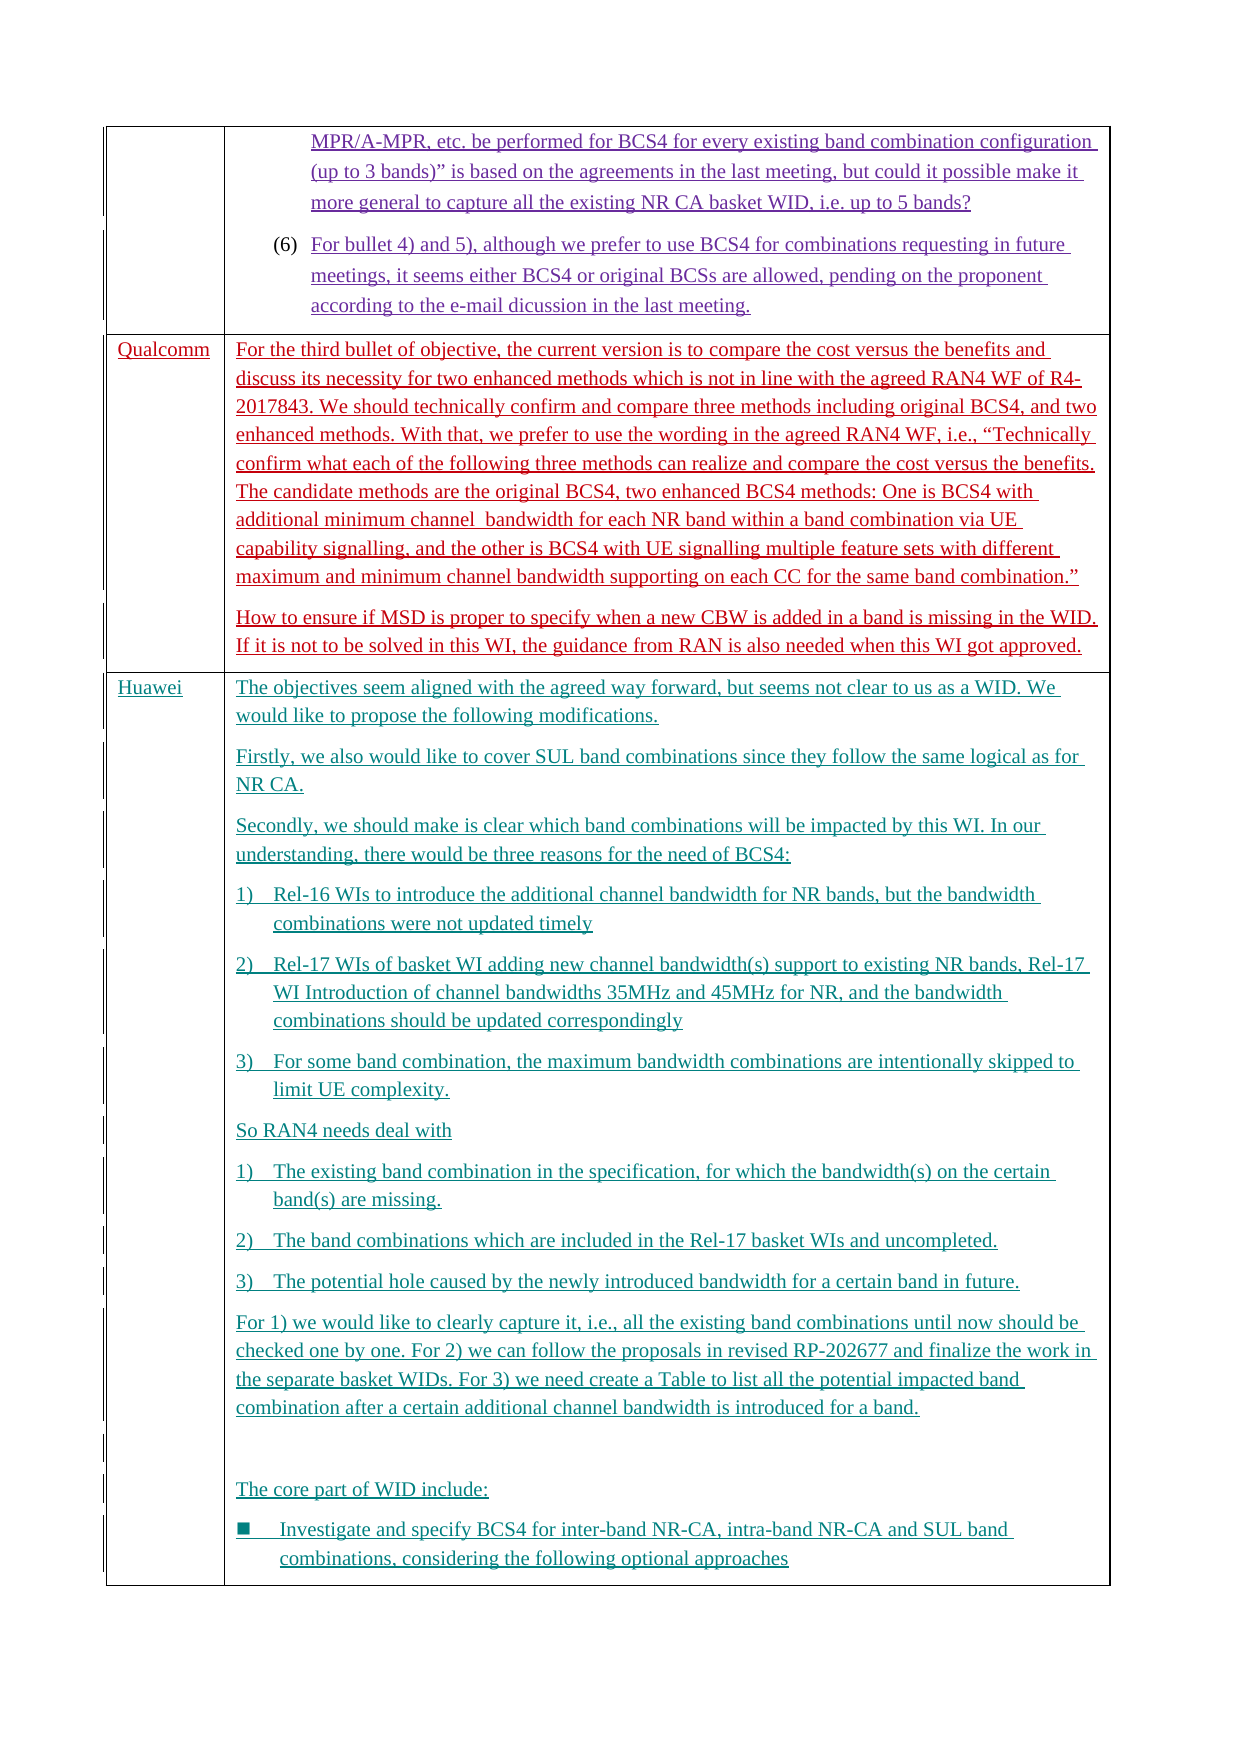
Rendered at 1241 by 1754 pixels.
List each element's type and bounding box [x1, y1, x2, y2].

table_cell [107, 127, 224, 334]
table_cell [225, 673, 1109, 1584]
table_cell [225, 335, 1109, 672]
table_cell [107, 673, 224, 1584]
table_cell [107, 335, 224, 672]
table_cell [225, 127, 1109, 334]
